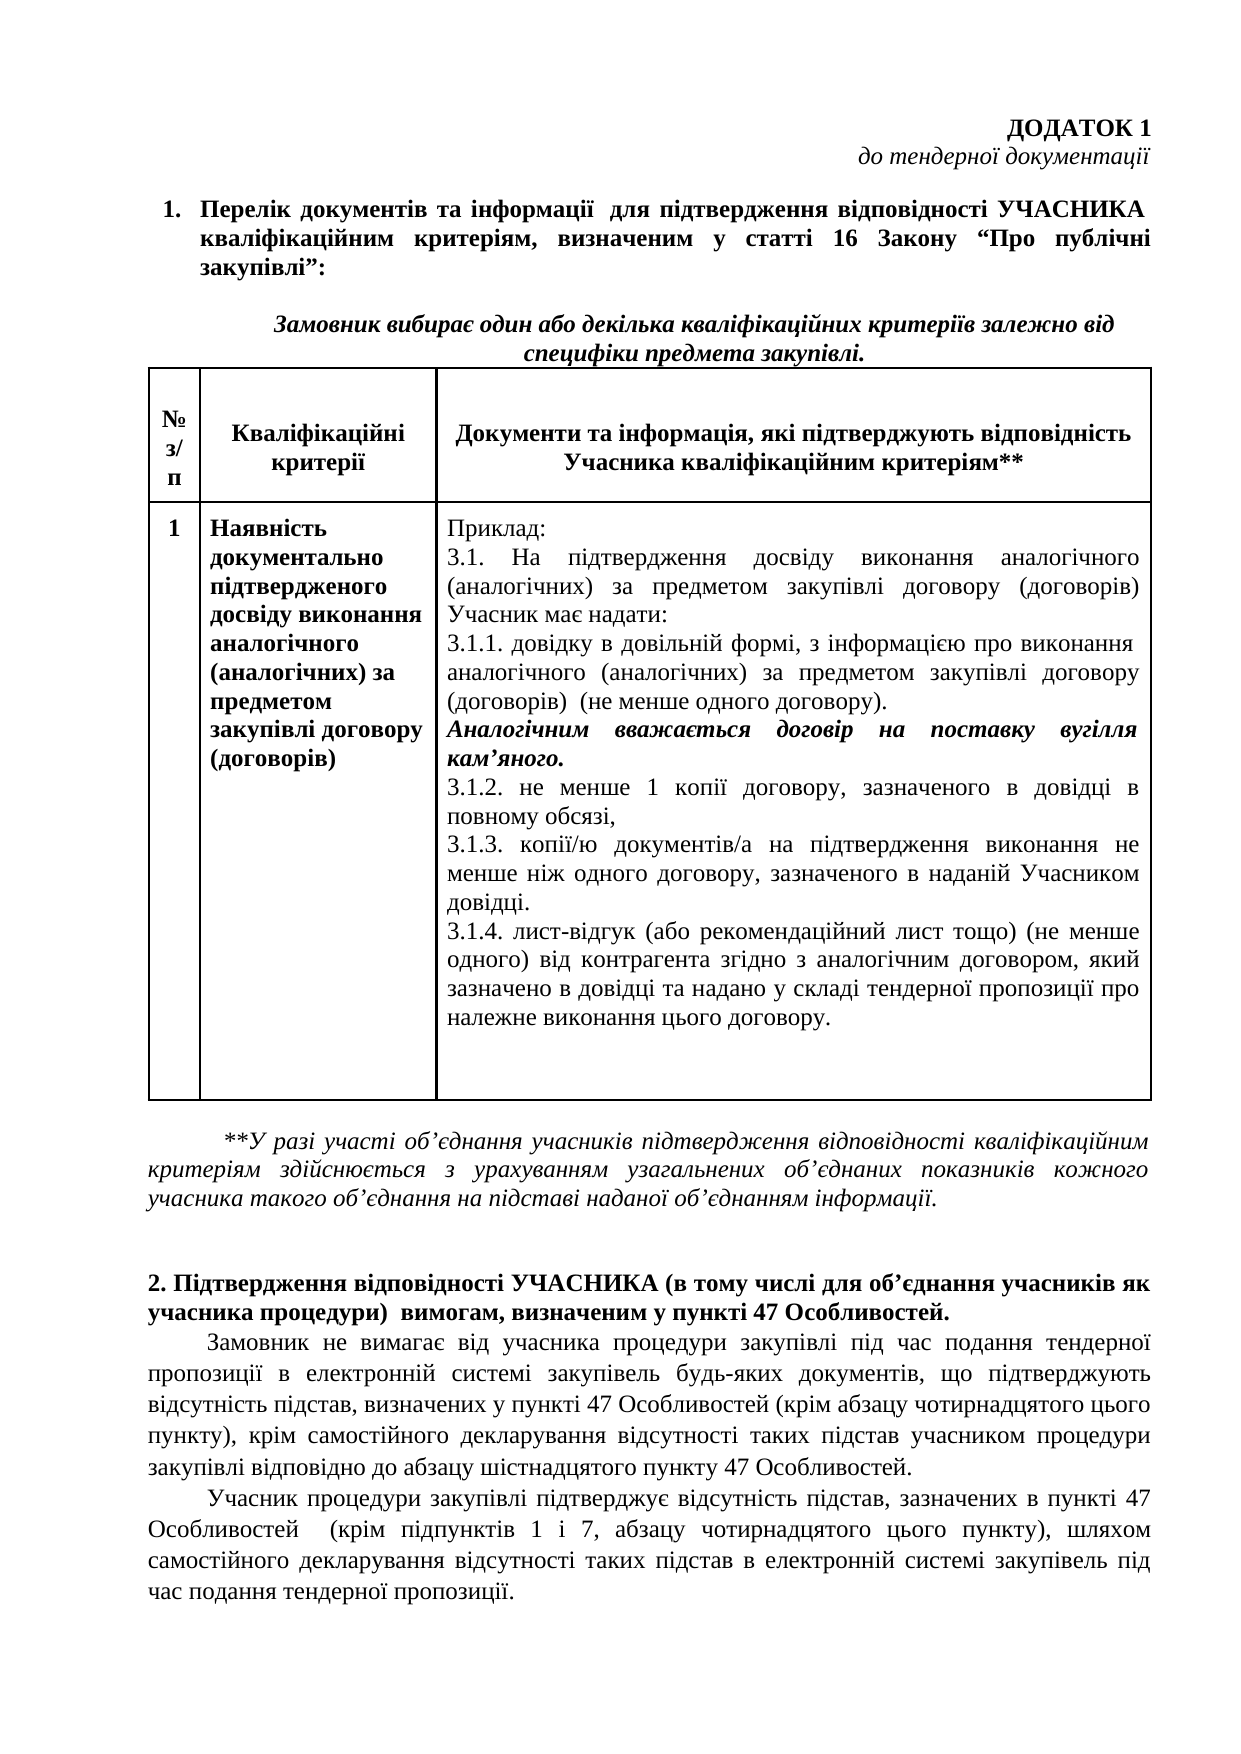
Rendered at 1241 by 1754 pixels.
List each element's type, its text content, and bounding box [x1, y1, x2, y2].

table_header № з/п [150, 369, 199, 501]
table_header Кваліфікаційні критерії [201, 369, 435, 501]
table_cell 1 [150, 503, 199, 1099]
text Замовник вибирає один або декілька кваліфікаційних критеріїв залежно від специфіки предмета закупівлі. [240, 309, 1152, 367]
table_cell Наявність документально підтвердженого досвіду виконання аналогічного (аналогічних) за предметом закупівлі договору (договорів) [201, 503, 435, 1099]
table_header Документи та інформація, які підтверджують відповідність Учасника кваліфікаційним критеріям** [438, 369, 1150, 501]
text Учасник процедури закупівлі підтверджує відсутність підстав, зазначених в пункті 47 Особливостей (крім підпунктів 1 і 7, абзацу чотирнадцятого цього пункту), шляхом самостійного декларування відсутності таких підстав в електронній системі закупівель під час подання тендерної пропозиції. [148, 1573, 1152, 1604]
text до тендерної документації [737, 141, 1152, 170]
text 2. Підтвердження відповідності УЧАСНИКА (в тому числі для об’єднання учасників як учасника процедури) вимогам, визначеним у пункті 47 Особливостей. [148, 1268, 1152, 1325]
text Замовник не вимагає від учасника процедури закупівлі під час подання тендерної пропозиції в електронній системі закупівель будь-яких документів, що підтверджують відсутність підстав, визначених у пункті 47 Особливостей (крім абзацу чотирнадцятого цього пункту), крім самостійного декларування відсутності таких підстав учасником процедури закупівлі відповідно до абзацу шістнадцятого пункту 47 Особливостей. [148, 1327, 1152, 1359]
text Учасник процедури закупівлі підтверджує відсутність підстав, зазначених в пункті 47 Особливостей (крім підпунктів 1 і 7, абзацу чотирнадцятого цього пункту), шляхом самостійного декларування відсутності таких підстав в електронній системі закупівель під час подання тендерної пропозиції. [148, 1483, 1152, 1514]
text Замовник не вимагає від учасника процедури закупівлі під час подання тендерної пропозиції в електронній системі закупівель будь-яких документів, що підтверджують відсутність підстав, визначених у пункті 47 Особливостей (крім абзацу чотирнадцятого цього пункту), крім самостійного декларування відсутності таких підстав учасником процедури закупівлі відповідно до абзацу шістнадцятого пункту 47 Особливостей. [148, 1449, 1152, 1480]
text **У разі участі об’єднання учасників підтвердження відповідності кваліфікаційним критеріям здійснюється з урахуванням узагальнених об’єднаних показників кожного учасника такого об’єднання на підставі наданої об’єднанням інформації. [148, 1126, 1152, 1212]
text ДОДАТОК 1 [737, 113, 1152, 141]
table_cell Приклад: 3.1. На підтвердження досвіду виконання аналогічного (аналогічних) за предметом закупівлі договору (договорів) Учасник має надати: 3.1.1. довідку в довільній формі, з інформацією про виконання аналогічного (аналогічних) за предметом закупівлі договору (договорів) (не менше одного договору). Аналогічним вважається договір на поставку вугілля кам’яного. 3.1.2. не менше 1 копії договору, зазначеного в довідці в повному обсязі, 3.1.3. копії/ю документів/а на підтвердження виконання не менше ніж одного договору, зазначеного в наданій Учасником довідці. 3.1.4. лист-відгук (або рекомендаційний лист тощо) (не менше одного) від контрагента згідно з аналогічним договором, який зазначено в довідці та надано у складі тендерної пропозиції про належне виконання цього договору. [438, 503, 1150, 1099]
list Перелік документів та інформації для підтвердження відповідності УЧАСНИКА кваліфікаційним критеріям, визначеним у статті 16 Закону “Про публічні закупівлі”: [162, 194, 1152, 280]
